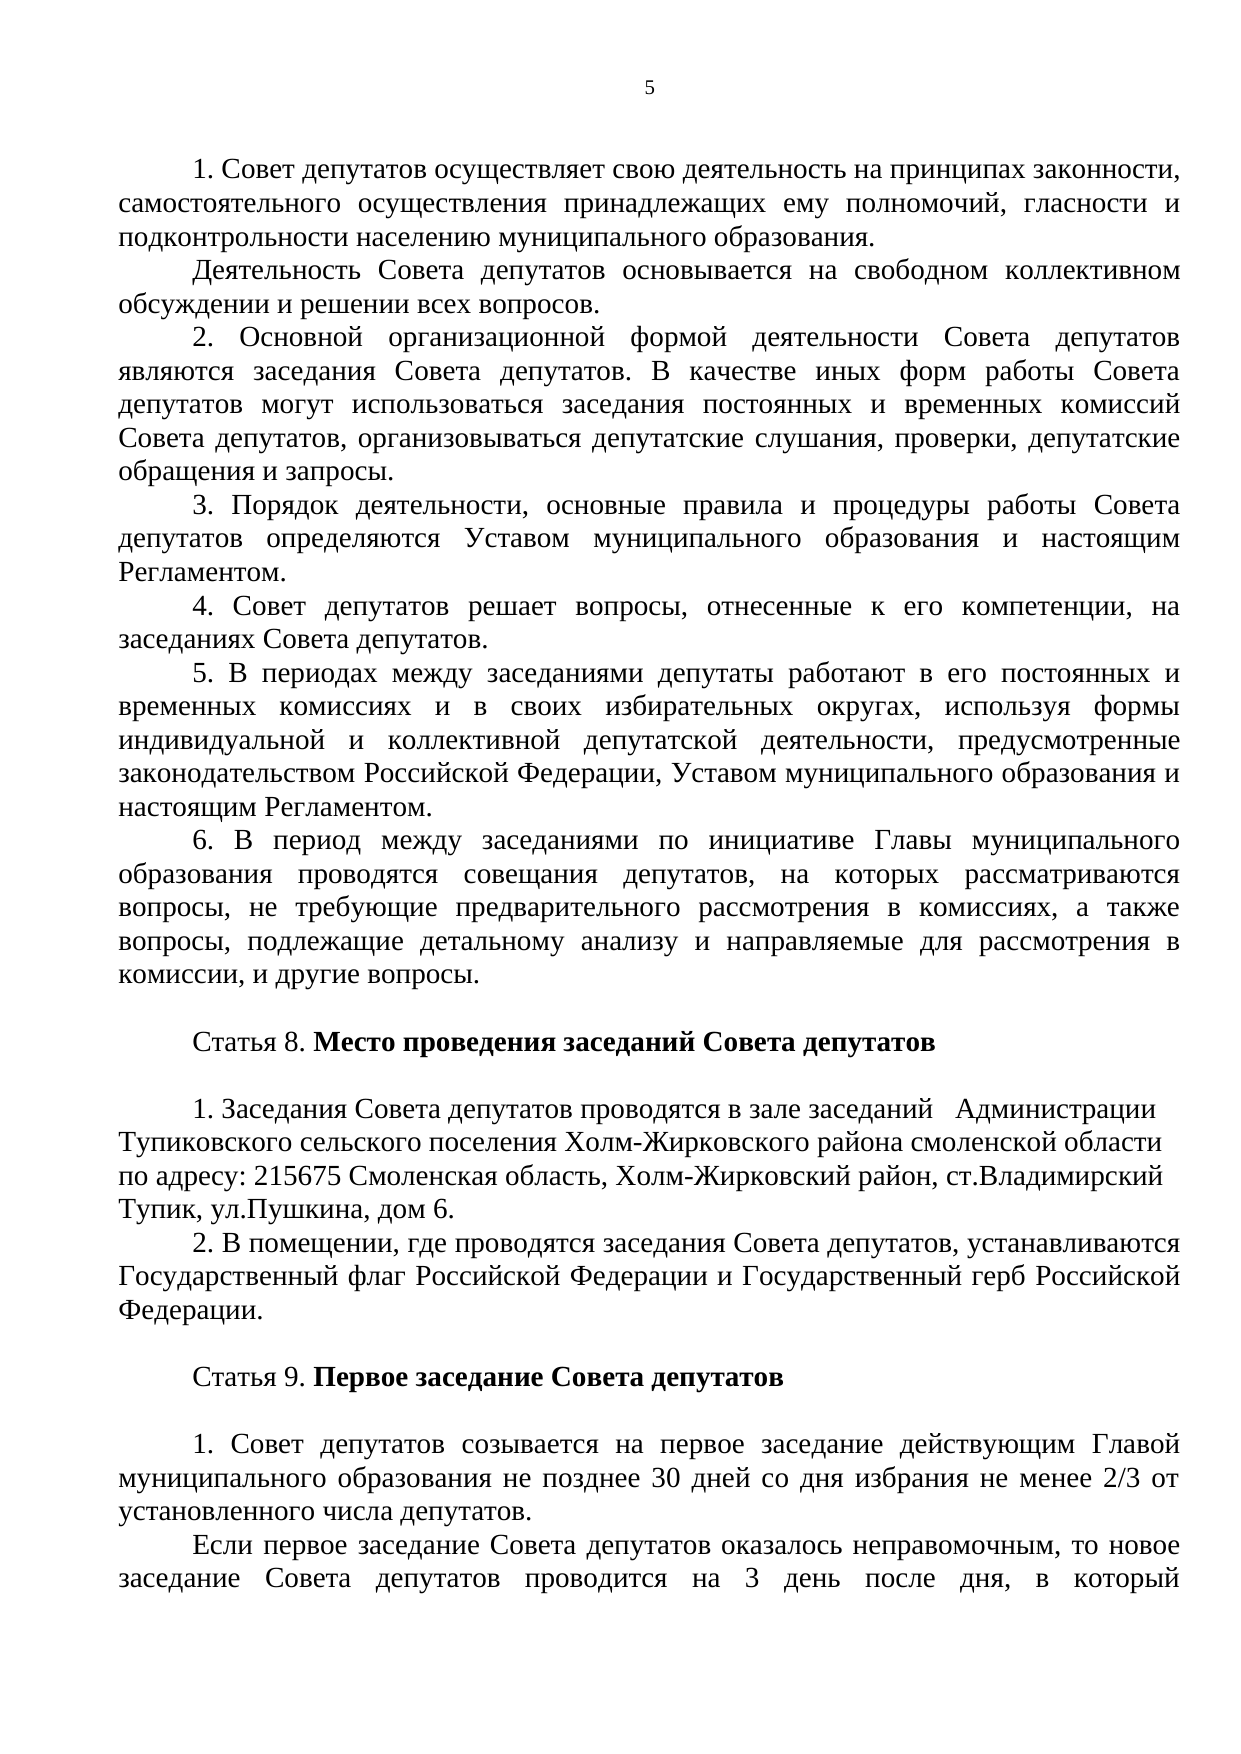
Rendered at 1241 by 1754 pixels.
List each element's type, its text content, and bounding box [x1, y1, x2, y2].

text 6. В период между заседаниями по инициативе Главы муниципального образования проводятся совещания депутатов, на которых рассматриваются вопросы, не требующие предварительного рассмотрения в комиссиях, а также вопросы, подлежащие детальному анализу и направляемые для рассмотрения в комиссии, и другие вопросы. [118, 822, 1181, 990]
text 3. Порядок деятельности, основные правила и процедуры работы Совета депутатов определяются Уставом муниципального образования и настоящим Регламентом. [118, 487, 1181, 588]
text 1. Совет депутатов осуществляет свою деятельность на принципах законности, самостоятельного осуществления принадлежащих ему полномочий, гласности и подконтрольности населению муниципального образования. [118, 152, 1181, 252]
text 1. Совет депутатов созывается на первое заседание действующим Главой муниципального образования не позднее 30 дней со дня избрания не менее 2/3 от установленного числа депутатов. [118, 1426, 1181, 1527]
text 1. Заседания Совета депутатов проводятся в зале заседаний Администрации Тупиковского сельского поселения Холм-Жирковского района смоленской области по адресу: 215675 Смоленская область, Холм-Жирковский район, ст.Владимирский Тупик, ул.Пушкина, дом 6. [118, 1091, 1181, 1225]
text 5. В периодах между заседаниями депутаты работают в его постоянных и временных комиссиях и в своих избирательных округах, используя формы индивидуальной и коллективной депутатской деятельности, предусмотренные законодательством Российской Федерации, Уставом муниципального образования и настоящим Регламентом. [118, 655, 1181, 822]
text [118, 1527, 1181, 1594]
text 2. Основной организационной формой деятельности Совета депутатов являются заседания Совета депутатов. В качестве иных форм работы Совета депутатов могут использоваться заседания постоянных и временных комиссий Совета депутатов, организовываться депутатские слушания, проверки, депутатские обращения и запросы. [118, 319, 1181, 487]
text Статья 8. Место проведения заседаний Совета депутатов [118, 1024, 1181, 1057]
text 4. Совет депутатов решает вопросы, отнесенные к его компетенции, на заседаниях Совета депутатов. [118, 588, 1181, 655]
text Деятельность Совета депутатов основывается на свободном коллективном обсуждении и решении всех вопросов. [118, 252, 1181, 319]
text Статья 9. Первое заседание Совета депутатов [118, 1359, 1181, 1393]
text 2. В помещении, где проводятся заседания Совета депутатов, устанавливаются Государственный флаг Российской Федерации и Государственный герб Российской Федерации. [118, 1225, 1181, 1326]
